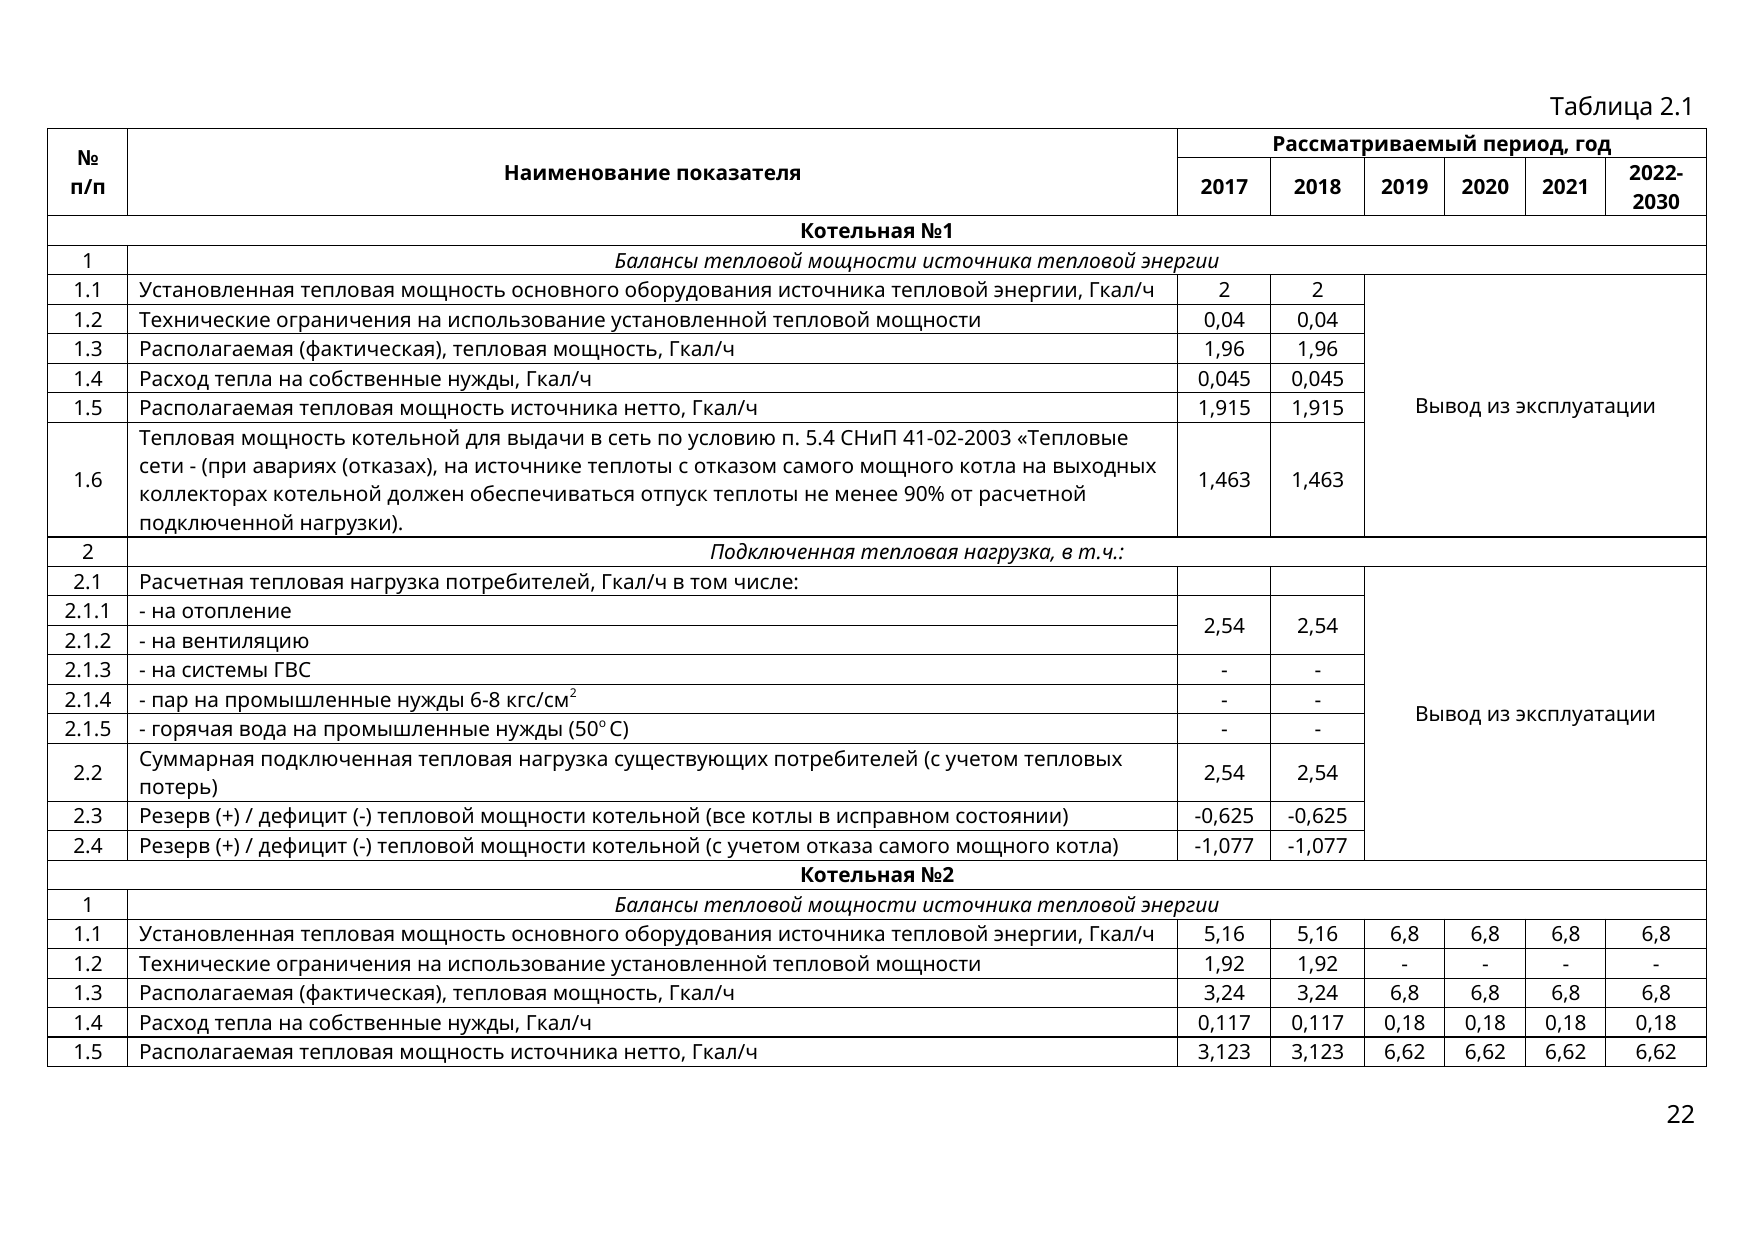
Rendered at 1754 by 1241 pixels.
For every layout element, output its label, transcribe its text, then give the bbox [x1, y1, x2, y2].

table_cell 0,04 [1271, 305, 1364, 333]
table_cell 2021 [1526, 158, 1605, 215]
table_cell 1,463 [1271, 423, 1364, 536]
table_cell - [1526, 949, 1605, 977]
table_cell 6,8 [1365, 920, 1444, 948]
table_cell Располагаемая (фактическая), тепловая мощность, Гкал/ч [128, 979, 1177, 1007]
table_cell - [1271, 655, 1364, 684]
table_cell 1.3 [48, 334, 127, 363]
table_cell - [1365, 949, 1444, 977]
table_cell 1.2 [48, 949, 127, 977]
table_cell 2018 [1271, 158, 1364, 215]
table_cell 0,045 [1178, 364, 1270, 392]
table_cell 2.1.5 [48, 714, 127, 743]
table_cell 2.1 [48, 567, 127, 595]
table_cell 1.2 [48, 305, 127, 333]
table_cell 2.1.4 [48, 685, 127, 713]
table_cell 0,18 [1526, 1008, 1605, 1036]
table_cell Расход тепла на собственные нужды, Гкал/ч [128, 364, 1177, 392]
table_cell 2022-2030 [1606, 158, 1706, 215]
table_cell Резерв (+) / дефицит (-) тепловой мощности котельной (все котлы в исправном состоянии) [128, 802, 1177, 830]
table_cell 2,54 [1178, 596, 1270, 654]
table_cell -1,077 [1271, 831, 1364, 859]
table_cell 6,8 [1606, 920, 1706, 948]
table_cell 0,117 [1271, 1008, 1364, 1036]
table_cell 2017 [1178, 158, 1270, 215]
table_cell Технические ограничения на использование установленной тепловой мощности [128, 305, 1177, 333]
table_cell 1 [48, 246, 127, 274]
table_cell - [1271, 685, 1364, 713]
table_cell 1.4 [48, 364, 127, 392]
table_cell 2.3 [48, 802, 127, 830]
table_cell -1,077 [1178, 831, 1270, 859]
table_cell Вывод из эксплуатации [1365, 275, 1706, 536]
table_cell 6,8 [1445, 920, 1525, 948]
table_cell - [1606, 949, 1706, 977]
table_cell 0,04 [1178, 305, 1270, 333]
table_cell - на отопление [128, 596, 1177, 625]
table_cell 0,18 [1606, 1008, 1706, 1036]
table_cell 3,24 [1178, 979, 1270, 1007]
table_cell Котельная №1 [48, 216, 1706, 245]
table_cell 3,123 [1271, 1038, 1364, 1066]
table_cell 5,16 [1271, 920, 1364, 948]
table_cell - пар на промышленные нужды 6-8 кгс/см2 [128, 685, 1177, 713]
table_cell Технические ограничения на использование установленной тепловой мощности [128, 949, 1177, 977]
table_cell 2,54 [1271, 596, 1364, 654]
table_cell 1,92 [1271, 949, 1364, 977]
table_cell 1,915 [1271, 393, 1364, 422]
table_cell 1,463 [1178, 423, 1270, 536]
table_cell - [1271, 714, 1364, 743]
table_cell 0,18 [1445, 1008, 1525, 1036]
table_cell Установленная тепловая мощность основного оборудования источника тепловой энергии, Гкал/ч [128, 275, 1177, 304]
table_cell 1,96 [1178, 334, 1270, 363]
table_cell 2020 [1445, 158, 1525, 215]
table_cell Расход тепла на собственные нужды, Гкал/ч [128, 1008, 1177, 1036]
table_cell 6,62 [1365, 1038, 1444, 1066]
table_cell -0,625 [1178, 802, 1270, 830]
table_cell 2 [1271, 275, 1364, 304]
table_cell 1.5 [48, 1038, 127, 1066]
table_cell 1,92 [1178, 949, 1270, 977]
table_cell Балансы тепловой мощности источника тепловой энергии [128, 246, 1706, 274]
table_cell 5,16 [1178, 920, 1270, 948]
table_cell 6,8 [1365, 979, 1444, 1007]
table_cell Вывод из эксплуатации [1365, 567, 1706, 859]
table_cell - [1178, 655, 1270, 684]
table_cell 6,62 [1526, 1038, 1605, 1066]
table_cell Тепловая мощность котельной для выдачи в сеть по условию п. 5.4 СНиП 41-02-2003 «Тепловые сети - (при авариях (отказах), на источнике теплоты с отказом самого мощного котла на выходных коллекторах котельной должен обеспечиваться отпуск теплоты не менее 90% от расчетной подключенной нагрузки). [128, 423, 1177, 536]
table_cell Балансы тепловой мощности источника тепловой энергии [128, 890, 1706, 918]
text Таблица 2.1 [59, 89, 1695, 123]
table_cell 0,045 [1271, 364, 1364, 392]
table_cell 2.4 [48, 831, 127, 859]
table_cell Установленная тепловая мощность основного оборудования источника тепловой энергии, Гкал/ч [128, 920, 1177, 948]
table_cell 2,54 [1178, 744, 1270, 801]
table_cell Располагаемая тепловая мощность источника нетто, Гкал/ч [128, 1038, 1177, 1066]
table_cell 0,18 [1365, 1008, 1444, 1036]
table_cell 2.1.2 [48, 626, 127, 654]
table_cell 6,62 [1606, 1038, 1706, 1066]
table_header № п/п [48, 129, 127, 215]
table_cell Суммарная подключенная тепловая нагрузка существующих потребителей (с учетом тепловых потерь) [128, 744, 1177, 801]
table_cell Расчетная тепловая нагрузка потребителей, Гкал/ч в том числе: [128, 567, 1177, 595]
table_cell - горячая вода на промышленные нужды (50о С) [128, 714, 1177, 743]
table_cell 1.4 [48, 1008, 127, 1036]
table_cell - [1178, 714, 1270, 743]
table_cell Резерв (+) / дефицит (-) тепловой мощности котельной (с учетом отказа самого мощного котла) [128, 831, 1177, 859]
table_header Наименование показателя [128, 129, 1177, 215]
table_cell 6,8 [1526, 920, 1605, 948]
table_cell 6,8 [1526, 979, 1605, 1007]
table_cell 2.2 [48, 744, 127, 801]
table_cell 1.3 [48, 979, 127, 1007]
table_header Рассматриваемый период, год [1178, 129, 1706, 157]
table_cell 6,8 [1606, 979, 1706, 1007]
table_cell Располагаемая тепловая мощность источника нетто, Гкал/ч [128, 393, 1177, 422]
table_cell - на системы ГВС [128, 655, 1177, 684]
table_cell 0,117 [1178, 1008, 1270, 1036]
table_cell 3,24 [1271, 979, 1364, 1007]
table_cell [1178, 567, 1270, 595]
table_cell [1271, 567, 1364, 595]
table_cell 1,915 [1178, 393, 1270, 422]
table_cell 6,62 [1445, 1038, 1525, 1066]
table_cell - [1445, 949, 1525, 977]
table_cell -0,625 [1271, 802, 1364, 830]
table_cell 6,8 [1445, 979, 1525, 1007]
table_cell 2.1.3 [48, 655, 127, 684]
table_cell 1 [48, 890, 127, 918]
table_cell 2019 [1365, 158, 1444, 215]
table_cell 2 [1178, 275, 1270, 304]
table_cell 1.5 [48, 393, 127, 422]
table_cell - [1178, 685, 1270, 713]
table_cell 2 [48, 538, 127, 566]
table_cell Располагаемая (фактическая), тепловая мощность, Гкал/ч [128, 334, 1177, 363]
table_cell Подключенная тепловая нагрузка, в т.ч.: [128, 538, 1706, 566]
table_cell 2,54 [1271, 744, 1364, 801]
table_cell 1.1 [48, 920, 127, 948]
table_cell Котельная №2 [48, 861, 1706, 889]
table_cell - на вентиляцию [128, 626, 1177, 654]
table_cell 1,96 [1271, 334, 1364, 363]
table_cell 2.1.1 [48, 596, 127, 625]
table_cell 1.6 [48, 423, 127, 536]
table_cell 3,123 [1178, 1038, 1270, 1066]
table_cell 1.1 [48, 275, 127, 304]
